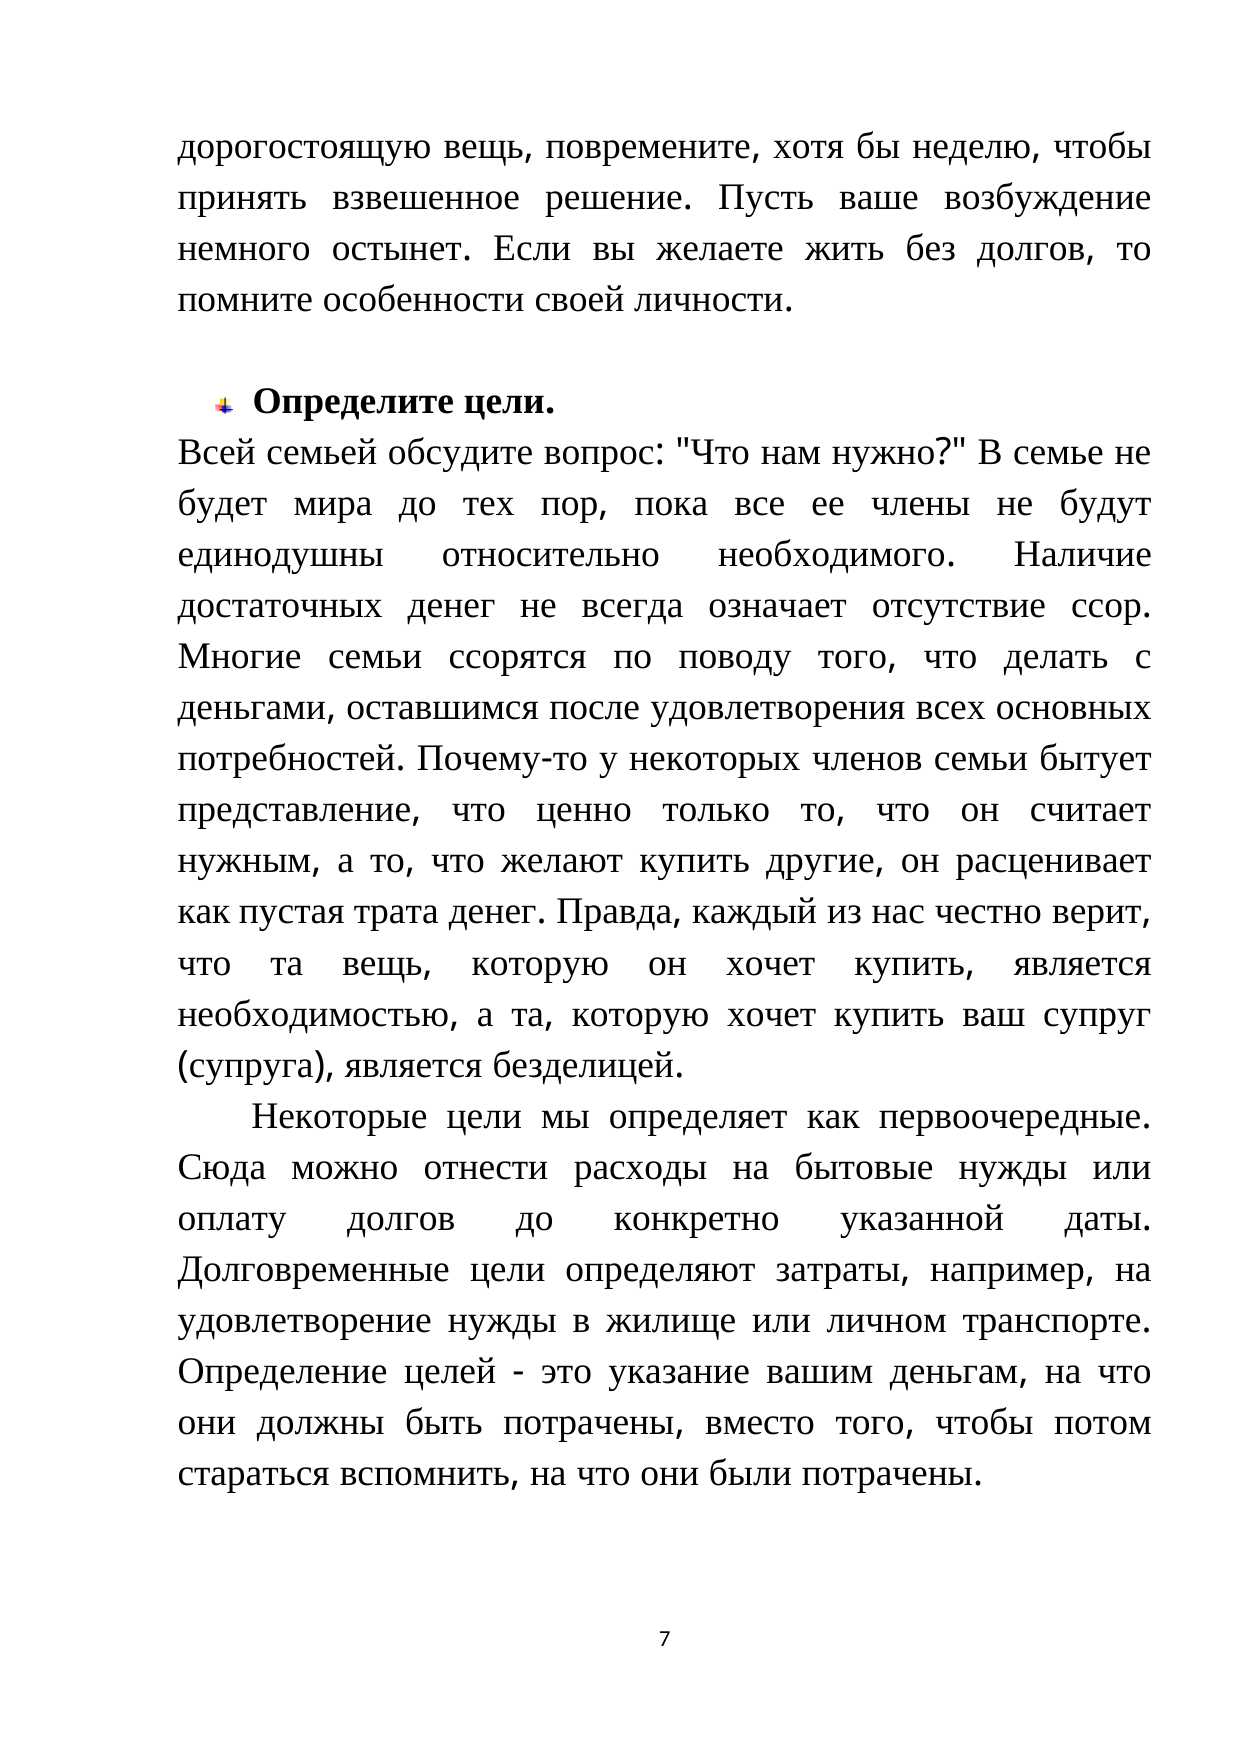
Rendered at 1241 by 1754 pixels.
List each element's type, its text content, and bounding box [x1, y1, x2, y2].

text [177, 118, 1152, 322]
text Всей семьей обсудите вопрос: "Что нам нужно?" В семье не будет мира до тех пор, пока все ее члены не будут единодушны относительно необходимого. Наличие достаточных денег не всегда означает отсутствие ссор. Многие семьи ссорятся по поводу того, что делать с деньгами, оставшимся после удовлетворения всех основных потребностей. Почему-то у некоторых членов семьи бытует представление, что ценно только то, что он считает нужным, а то, что желают купить другие, он расценивает как пустая трата денег. Правда, каждый из нас честно верит, что та вещь, которую он хочет купить, является необходимостью, а та, которую хочет купить ваш супруг (супруга), является безделицей. [177, 424, 1152, 1088]
text Некоторые цели мы определяет как первоочередные. Сюда можно отнести расходы на бытовые нужды или оплату долгов до конкретно указанной даты. Долговременные цели определяют затраты, например, на удовлетворение нужды в жилище или личном транспорте. Определение целей - это указание вашим деньгам, на что они должны быть потрачены, вместо того, чтобы потом стараться вспомнить, на что они были потрачены. [177, 1088, 1152, 1496]
list Определите цели. [215, 373, 1152, 424]
picture [215, 396, 233, 414]
